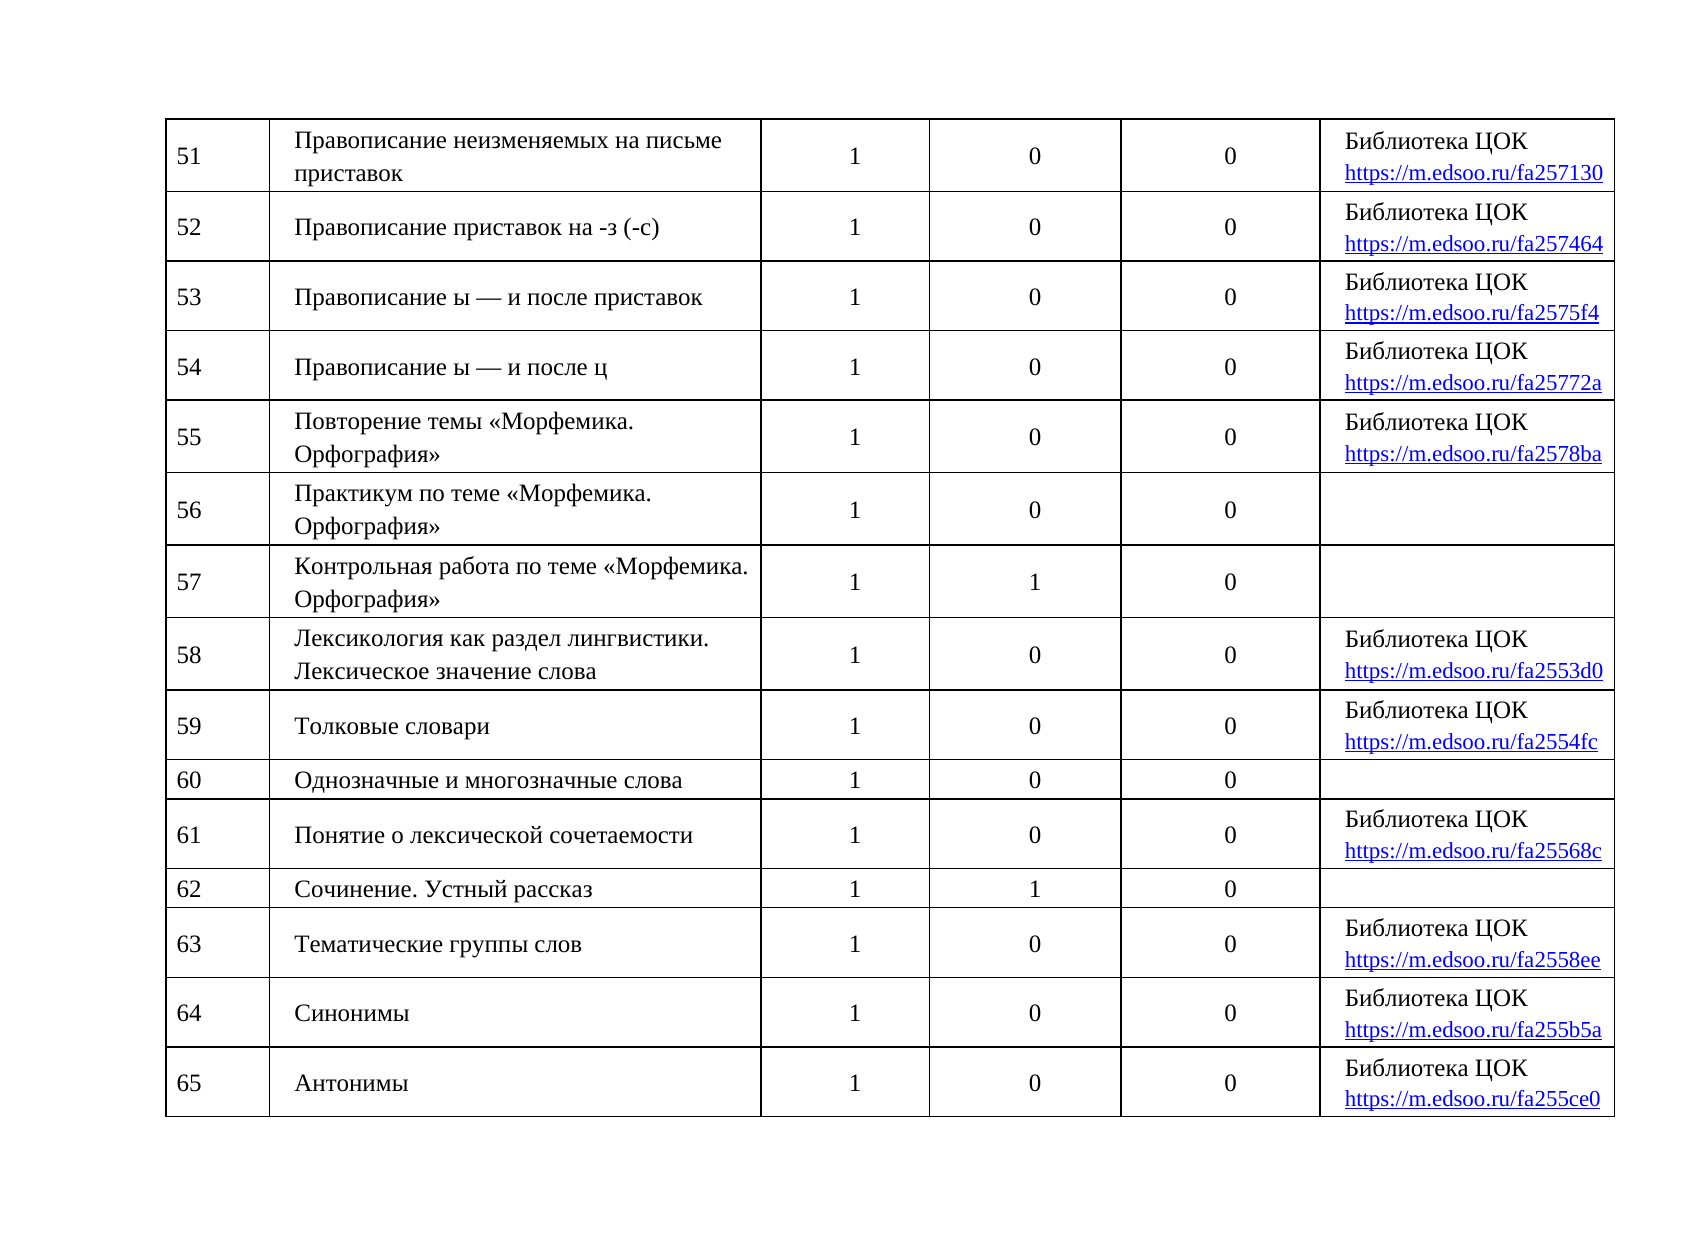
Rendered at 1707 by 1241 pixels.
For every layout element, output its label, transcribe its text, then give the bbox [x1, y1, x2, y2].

table_cell 60 [167, 760, 269, 798]
table_cell 0 [1122, 800, 1319, 867]
table_cell Правописание приставок на -з (-с) [270, 192, 760, 260]
table_cell 65 [167, 1048, 269, 1116]
table_cell 0 [930, 760, 1120, 798]
table_cell 55 [167, 401, 269, 472]
table_cell [1321, 760, 1614, 798]
table_cell Тематические группы слов [270, 908, 760, 976]
table_cell Практикум по теме «Морфемика. Орфография» [270, 473, 760, 544]
table_cell 1 [762, 978, 929, 1046]
table_cell 0 [930, 908, 1120, 976]
table_cell 52 [167, 192, 269, 260]
table_cell [1321, 869, 1614, 907]
table_cell 1 [930, 869, 1120, 907]
table_cell 0 [1122, 401, 1319, 472]
table_cell Антонимы [270, 1048, 760, 1116]
table_cell Лексикология как раздел лингвистики. Лексическое значение слова [270, 618, 760, 689]
table_cell Библиотека ЦОК https://m.edsoo.ru/fa257130 [1321, 120, 1614, 191]
table_cell 0 [1122, 1048, 1319, 1116]
table_cell Однозначные и многозначные слова [270, 760, 760, 798]
table_cell 0 [1122, 618, 1319, 689]
table_cell 1 [762, 192, 929, 260]
table_cell Библиотека ЦОК https://m.edsoo.ru/fa2575f4 [1321, 262, 1614, 330]
table_cell 0 [1122, 473, 1319, 544]
table_cell Синонимы [270, 978, 760, 1046]
table_cell 64 [167, 978, 269, 1046]
table_cell 1 [762, 120, 929, 191]
table_cell 1 [762, 473, 929, 544]
table_cell 0 [1122, 120, 1319, 191]
table_cell 1 [762, 1048, 929, 1116]
table_cell Правописание ы — и после приставок [270, 262, 760, 330]
table_cell 53 [167, 262, 269, 330]
table_cell 0 [930, 331, 1120, 399]
table_cell 1 [762, 760, 929, 798]
table_cell Библиотека ЦОК https://m.edsoo.ru/fa25568c [1321, 800, 1614, 867]
table_cell Повторение темы «Морфемика. Орфография» [270, 401, 760, 472]
table_cell 0 [930, 262, 1120, 330]
table_cell 63 [167, 908, 269, 976]
table_cell 1 [762, 546, 929, 616]
table_cell 0 [1122, 760, 1319, 798]
table_cell 1 [762, 869, 929, 907]
table_cell Библиотека ЦОК https://m.edsoo.ru/fa2578ba [1321, 401, 1614, 472]
table_cell 1 [762, 908, 929, 976]
table_cell 1 [762, 331, 929, 399]
table_cell 0 [930, 473, 1120, 544]
table_cell 0 [930, 691, 1120, 758]
table_cell Библиотека ЦОК https://m.edsoo.ru/fa255b5a [1321, 978, 1614, 1046]
table_cell 59 [167, 691, 269, 758]
table_cell 0 [930, 978, 1120, 1046]
table_cell 1 [762, 618, 929, 689]
table_cell 0 [1122, 908, 1319, 976]
table_cell Библиотека ЦОК https://m.edsoo.ru/fa257464 [1321, 192, 1614, 260]
table_cell 1 [762, 691, 929, 758]
table_cell 0 [930, 192, 1120, 260]
table_cell Правописание ы — и после ц [270, 331, 760, 399]
table_cell 0 [1122, 331, 1319, 399]
table_cell 1 [762, 401, 929, 472]
table_cell Библиотека ЦОК https://m.edsoo.ru/fa2558ee [1321, 908, 1614, 976]
table_cell 0 [1122, 262, 1319, 330]
table_cell 1 [762, 800, 929, 867]
table_cell Контрольная работа по теме «Морфемика. Орфография» [270, 546, 760, 616]
table_cell 0 [930, 1048, 1120, 1116]
table_cell 0 [1122, 546, 1319, 616]
table_cell 0 [930, 401, 1120, 472]
table_cell 0 [1122, 978, 1319, 1046]
table_cell Толковые словари [270, 691, 760, 758]
table_cell 51 [167, 120, 269, 191]
table_cell 54 [167, 331, 269, 399]
table_cell 62 [167, 869, 269, 907]
table_cell 0 [930, 618, 1120, 689]
table_cell [1321, 473, 1614, 544]
table_cell 0 [1122, 192, 1319, 260]
table_cell 57 [167, 546, 269, 616]
table_cell 0 [930, 120, 1120, 191]
table_cell [1321, 546, 1614, 616]
table_cell Библиотека ЦОК https://m.edsoo.ru/fa2553d0 [1321, 618, 1614, 689]
table_cell Правописание неизменяемых на письме приставок [270, 120, 760, 191]
table_cell Библиотека ЦОК https://m.edsoo.ru/fa255ce0 [1321, 1048, 1614, 1116]
table_cell 1 [762, 262, 929, 330]
table_cell 0 [1122, 869, 1319, 907]
table_cell 1 [930, 546, 1120, 616]
table_cell Библиотека ЦОК https://m.edsoo.ru/fa2554fc [1321, 691, 1614, 758]
table_cell Библиотека ЦОК https://m.edsoo.ru/fa25772a [1321, 331, 1614, 399]
table_cell Понятие о лексической сочетаемости [270, 800, 760, 867]
table_cell 56 [167, 473, 269, 544]
table_cell 0 [1122, 691, 1319, 758]
table_cell Сочинение. Устный рассказ [270, 869, 760, 907]
table_cell 61 [167, 800, 269, 867]
table_cell 58 [167, 618, 269, 689]
table_cell 0 [930, 800, 1120, 867]
